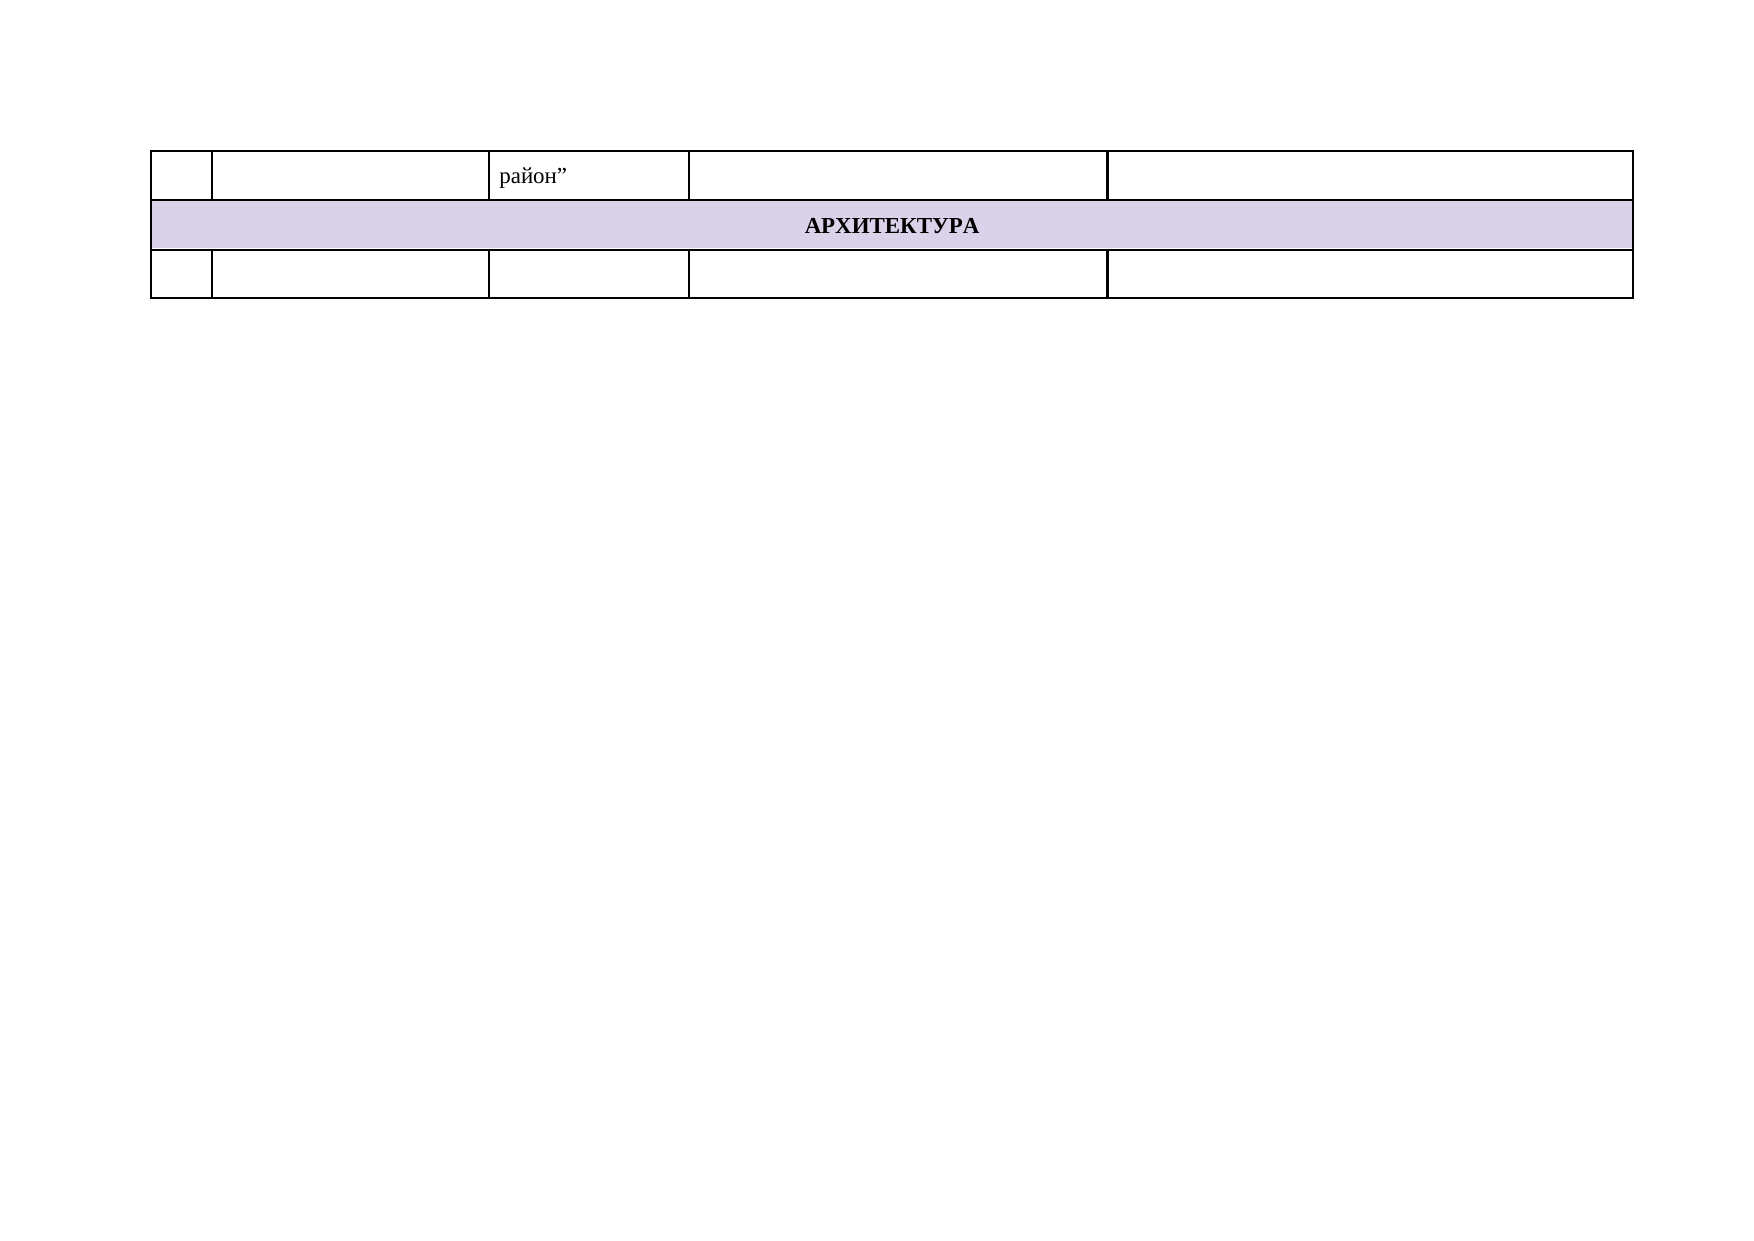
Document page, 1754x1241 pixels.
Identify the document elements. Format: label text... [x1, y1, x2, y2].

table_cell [213, 152, 488, 199]
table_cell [690, 152, 1106, 199]
table_cell [213, 251, 488, 297]
table_cell [1109, 251, 1632, 297]
table_cell [1109, 152, 1632, 199]
table_cell [490, 251, 688, 297]
table_cell АРХИТЕКТУРА [152, 201, 1632, 248]
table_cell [490, 152, 688, 199]
table_cell [152, 251, 211, 297]
table_cell [690, 251, 1106, 297]
table_cell 30 [152, 152, 211, 199]
